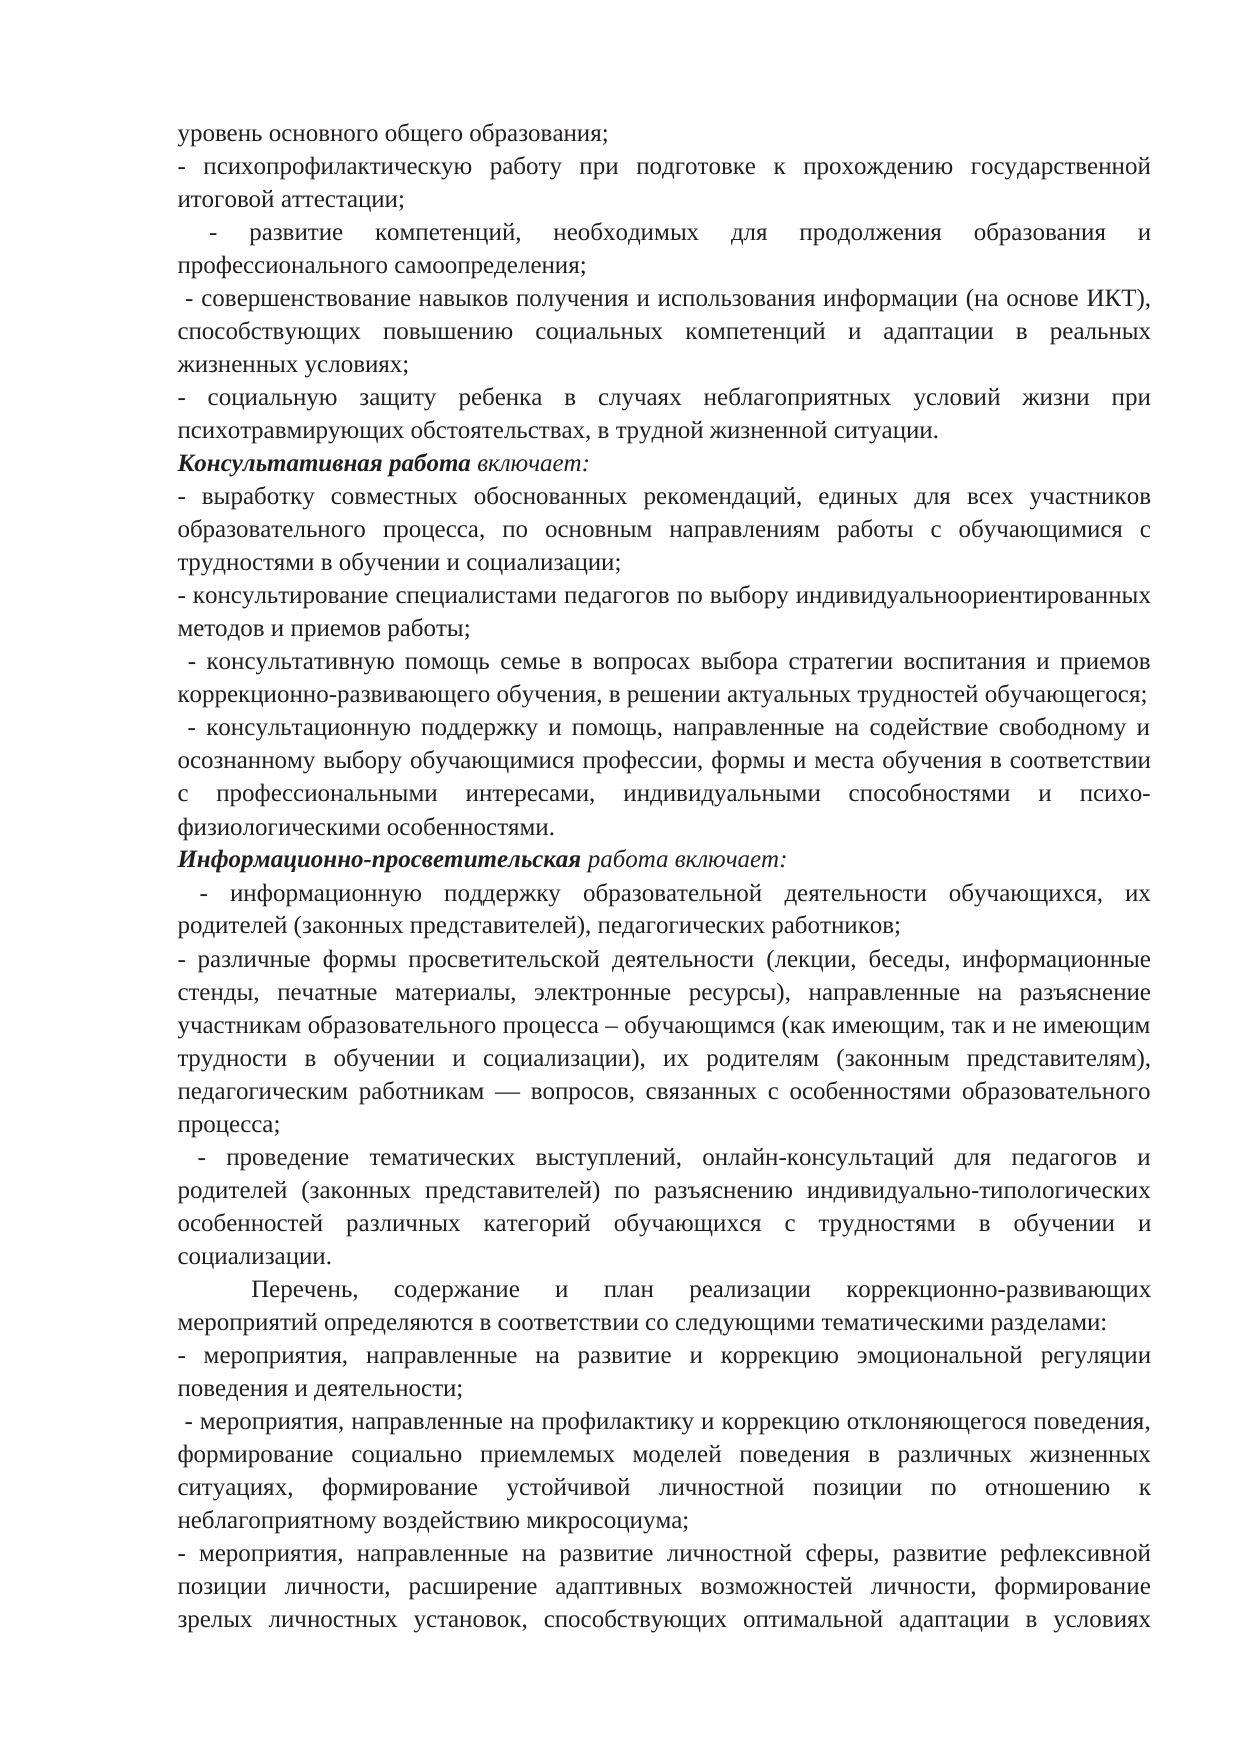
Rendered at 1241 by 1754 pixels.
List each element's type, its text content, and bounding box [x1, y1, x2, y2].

text - различные формы просветительской деятельности (лекции, беседы, информационные стенды, печатные материалы, электронные ресурсы), направленные на разъяснение участникам образовательного процесса – обучающимся (как имеющим, так и не имеющим трудности в обучении и социализации), их родителям (законным представителям), педагогическим работникам — вопросов, связанных с особенностями образовательного процесса; [177, 944, 1152, 1137]
text - выработку совместных обоснованных рекомендаций, единых для всех участников образовательного процесса, по основным направлениям работы с обучающимися с трудностями в обучении и социализации; [177, 481, 1152, 576]
text Консультативная работа включает: [177, 448, 1152, 477]
text - мероприятия, направленные на развитие и коррекцию эмоциональной регуляции поведения и деятельности; [177, 1340, 1152, 1402]
text - информационную поддержку образовательной деятельности обучающихся, их родителей (законных представителей), педагогических работников; [177, 878, 1152, 939]
text - развитие компетенций, необходимых для продолжения образования и профессионального самоопределения; [177, 217, 1152, 279]
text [177, 118, 1152, 147]
text - консультирование специалистами педагогов по выбору индивидуальноориентированных методов и приемов работы; [177, 580, 1152, 642]
text - консультационную поддержку и помощь, направленные на содействие свободному и осознанному выбору обучающимися профессии, формы и места обучения в соответствии с профессиональными интересами, индивидуальными способностями и психо-физиологическими особенностями. [177, 712, 1152, 840]
text Перечень, содержание и план реализации коррекционно-развивающих мероприятий определяются в соответствии со следующими тематическими разделами: [177, 1274, 1152, 1336]
text Информационно-просветительская работа включает: [177, 844, 1152, 873]
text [177, 1538, 1152, 1633]
text - психопрофилактическую работу при подготовке к прохождению государственной итоговой аттестации; [177, 151, 1152, 213]
text - совершенствование навыков получения и использования информации (на основе ИКТ), способствующих повышению социальных компетенций и адаптации в реальных жизненных условиях; [177, 283, 1152, 378]
text - социальную защиту ребенка в случаях неблагоприятных условий жизни при психотравмирующих обстоятельствах, в трудной жизненной ситуации. [177, 382, 1152, 444]
text - мероприятия, направленные на профилактику и коррекцию отклоняющегося поведения, формирование социально приемлемых моделей поведения в различных жизненных ситуациях, формирование устойчивой личностной позиции по отношению к неблагоприятному воздействию микросоциума; [177, 1406, 1152, 1534]
text - проведение тематических выступлений, онлайн-консультаций для педагогов и родителей (законных представителей) по разъяснению индивидуально-типологических особенностей различных категорий обучающихся с трудностями в обучении и социализации. [177, 1142, 1152, 1269]
text - консультативную помощь семье в вопросах выбора стратегии воспитания и приемов коррекционно-развивающего обучения, в решении актуальных трудностей обучающегося; [177, 646, 1152, 708]
